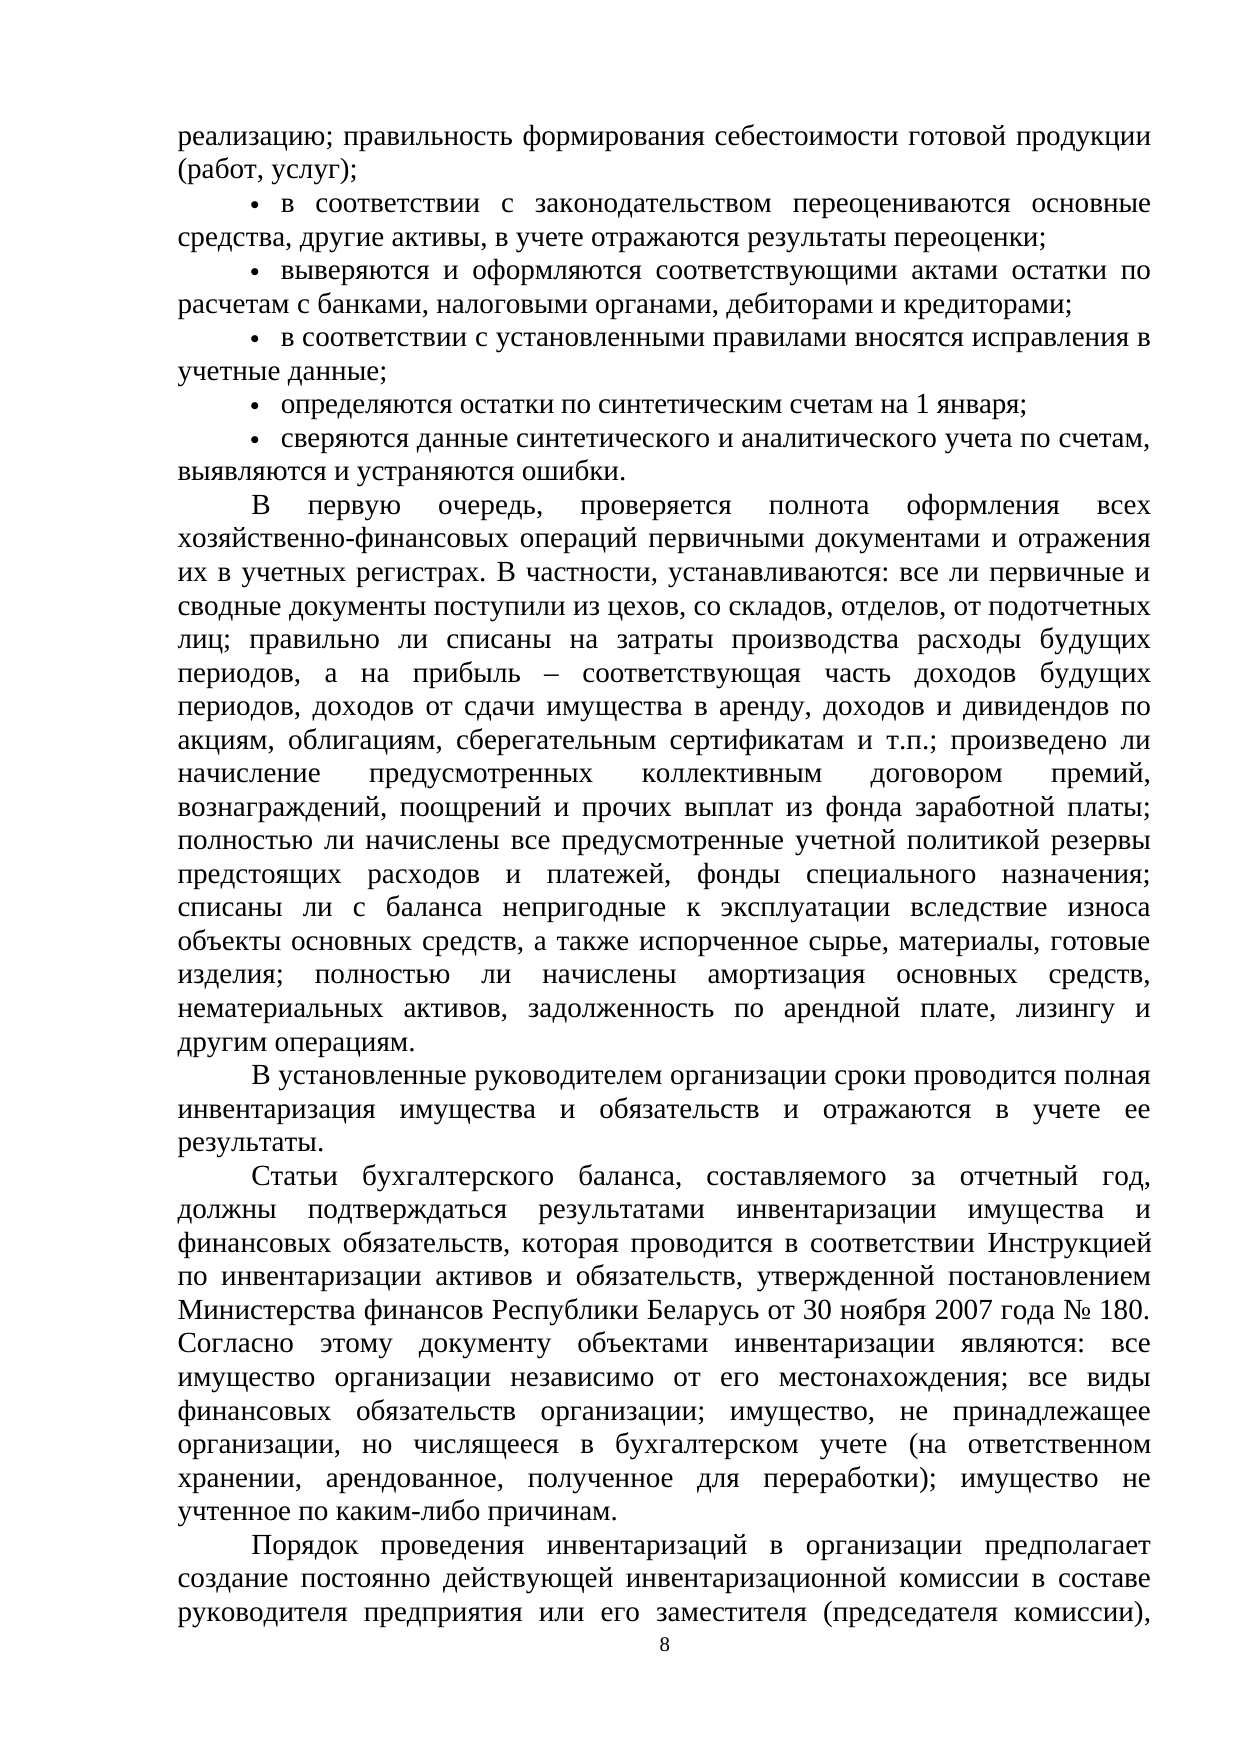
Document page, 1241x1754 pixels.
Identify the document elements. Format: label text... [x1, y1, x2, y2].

list в соответствии с установленными правилами вносятся исправления в учетные данные; [177, 319, 1152, 386]
list сверяются данные синтетического и аналитического учета по счетам, выявляются и устраняются ошибки. [177, 420, 1152, 487]
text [177, 1527, 1152, 1627]
list определяются остатки по синтетическим счетам на 1 января; [177, 386, 1152, 420]
text В установленные руководителем организации сроки проводится полная инвентаризация имущества и обязательств и отражаются в учете ее результаты. [177, 1057, 1152, 1158]
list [177, 118, 1152, 185]
text В первую очередь, проверяется полнота оформления всех хозяйственно-финансовых операций первичными документами и отражения их в учетных регистрах. В частности, устанавливаются: все ли первичные и сводные документы поступили из цехов, со складов, отделов, от подотчетных лиц; правильно ли списаны на затраты производства расходы будущих периодов, а на прибыль – соответствующая часть доходов будущих периодов, доходов от сдачи имущества в аренду, доходов и дивидендов по акциям, облигациям, сберегательным сертификатам и т.п.; произведено ли начисление предусмотренных коллективным договором премий, вознаграждений, поощрений и прочих выплат из фонда заработной платы; полностью ли начислены все предусмотренные учетной политикой резервы предстоящих расходов и платежей, фонды специального назначения; списаны ли с баланса непригодные к эксплуатации вследствие износа объекты основных средств, а также испорченное сырье, материалы, готовые изделия; полностью ли начислены амортизация основных средств, нематериальных активов, задолженность по арендной плате, лизингу и другим операциям. [177, 487, 1152, 1057]
list в соответствии с законодательством переоцениваются основные средства, другие активы, в учете отражаются результаты переоценки; [177, 185, 1152, 252]
list выверяются и оформляются соответствующими актами остатки по расчетам с банками, налоговыми органами, дебиторами и кредиторами; [177, 252, 1152, 319]
text Статьи бухгалтерского баланса, составляемого за отчетный год, должны подтверждаться результатами инвентаризации имущества и финансовых обязательств, которая проводится в соответствии Инструкцией по инвентаризации активов и обязательств, утвержденной постановлением Министерства финансов Республики Беларусь от 30 ноября 2007 года № 180. Согласно этому документу объектами инвентаризации являются: все имущество организации независимо от его местонахождения; все виды финансовых обязательств организации; имущество, не принадлежащее организации, но числящееся в бухгалтерском учете (на ответственном хранении, арендованное, полученное для переработки); имущество не учтенное по каким-либо причинам. [177, 1158, 1152, 1527]
